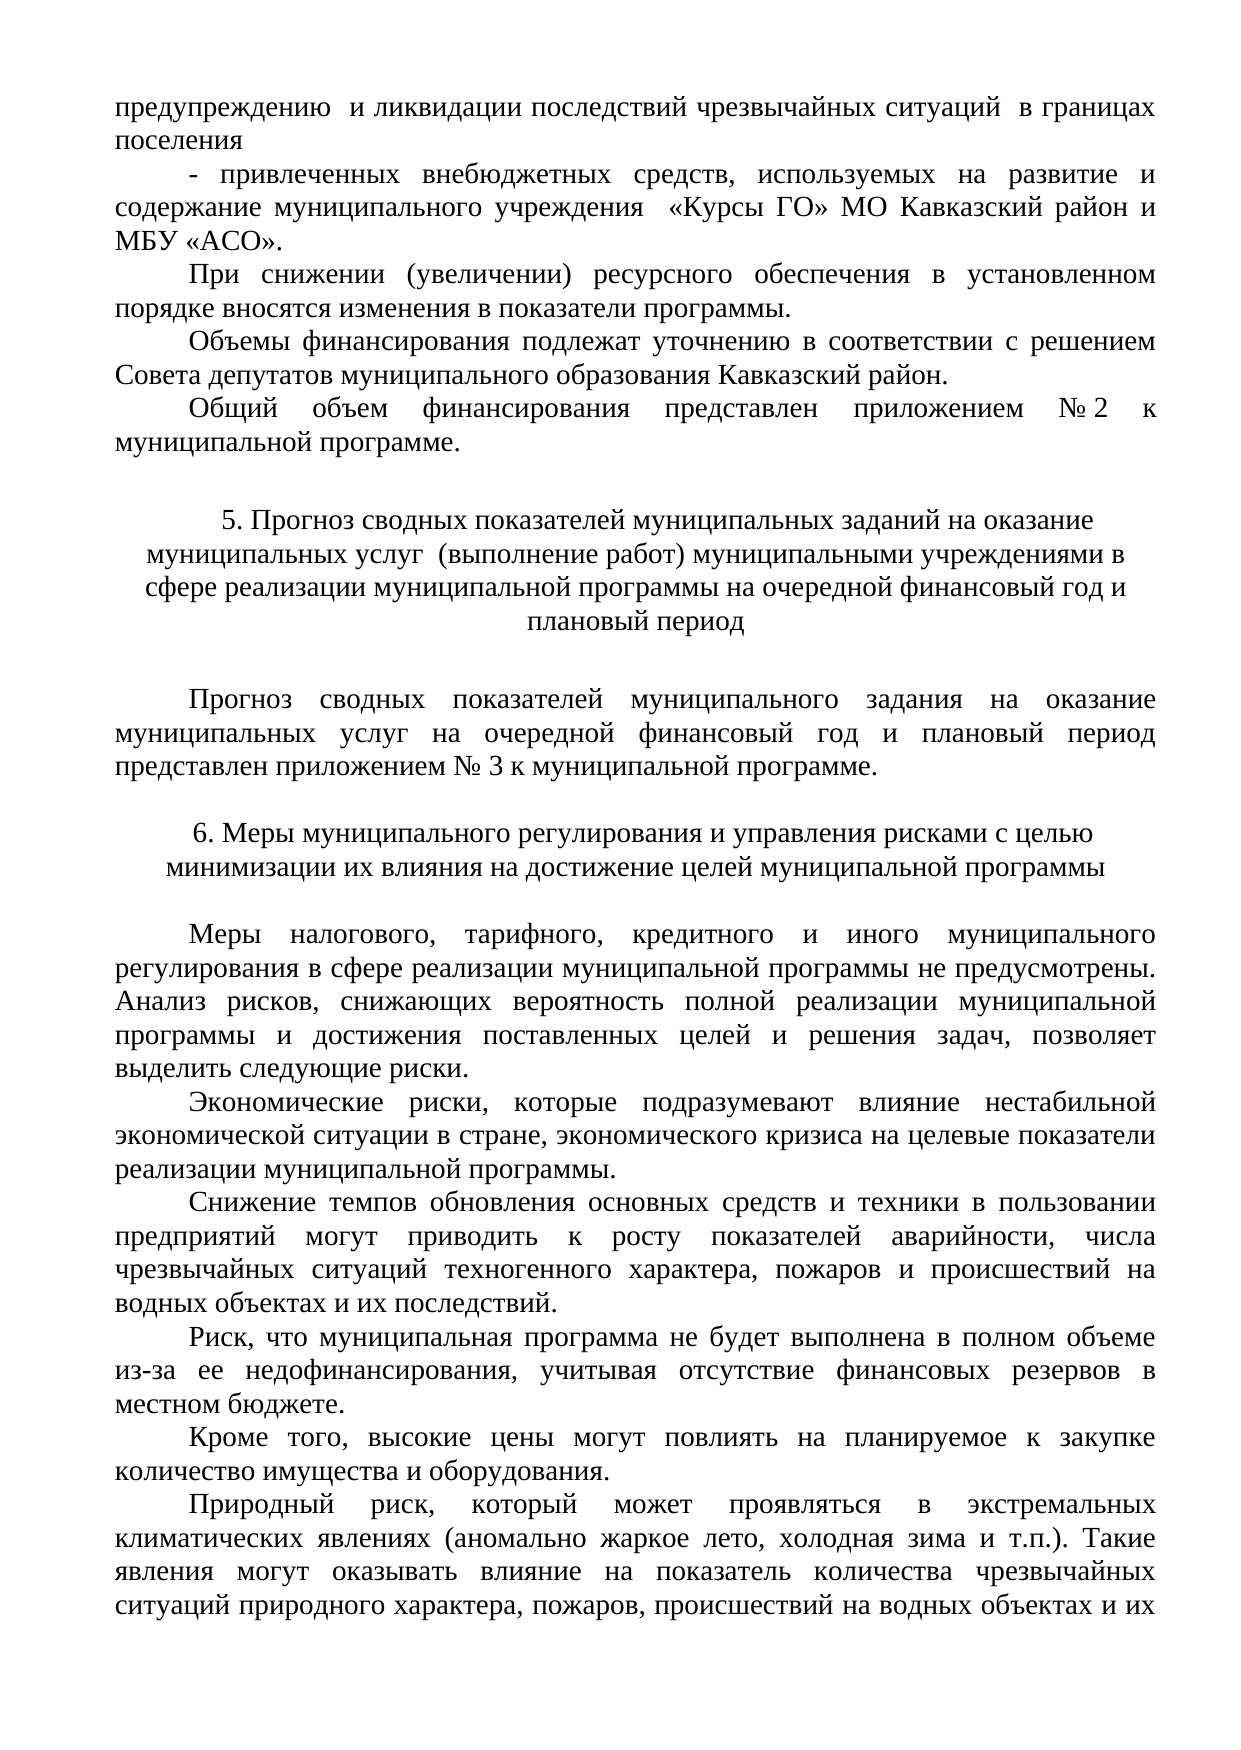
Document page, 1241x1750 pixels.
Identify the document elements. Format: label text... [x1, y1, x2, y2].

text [114, 1486, 1157, 1621]
text Риск, что муниципальная программа не будет выполнена в полном объеме из-за ее недофинансирования, учитывая отсутствие финансовых резервов в местном бюджете. [114, 1319, 1157, 1419]
text Кроме того, высокие цены могут повлиять на планируемое к закупке количество имущества и оборудования. [114, 1419, 1157, 1486]
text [114, 89, 1157, 156]
text Объемы финансирования подлежат уточнению в соответствии с решением Совета депутатов муниципального образования Кавказский район. [114, 323, 1157, 391]
text Снижение темпов обновления основных средств и техники в пользовании предприятий могут приводить к росту показателей аварийности, числа чрезвычайных ситуаций техногенного характера, пожаров и происшествий на водных объектах и их последствий. [114, 1184, 1157, 1319]
text При снижении (увеличении) ресурсного обеспечения в установленном порядке вносятся изменения в показатели программы. [114, 256, 1157, 323]
text Общий объем финансирования представлен приложением № 2 к муниципальной программе. [114, 391, 1157, 458]
text Экономические риски, которые подразумевают влияние нестабильной экономической ситуации в стране, экономического кризиса на целевые показатели реализации муниципальной программы. [114, 1084, 1157, 1184]
text Меры налогового, тарифного, кредитного и иного муниципального регулирования в сфере реализации муниципальной программы не предусмотрены. Анализ рисков, снижающих вероятность полной реализации муниципальной программы и достижения поставленных целей и решения задач, позволяет выделить следующие риски. [114, 916, 1157, 1084]
subtitle 6. Меры муниципального регулирования и управления рисками с целью минимизации их влияния на достижение целей муниципальной программы [114, 816, 1157, 883]
text Прогноз сводных показателей муниципального задания на оказание муниципальных услуг на очередной финансовый год и плановый период представлен приложением № 3 к муниципальной программе. [114, 681, 1157, 782]
text - привлеченных внебюджетных средств, используемых на развитие и содержание муниципального учреждения «Курсы ГО» МО Кавказский район и МБУ «АСО». [114, 156, 1157, 256]
subtitle 5. Прогноз сводных показателей муниципальных заданий на оказание муниципальных услуг (выполнение работ) муниципальными учреждениями в сфере реализации муниципальной программы на очередной финансовый год и плановый период [114, 502, 1157, 637]
